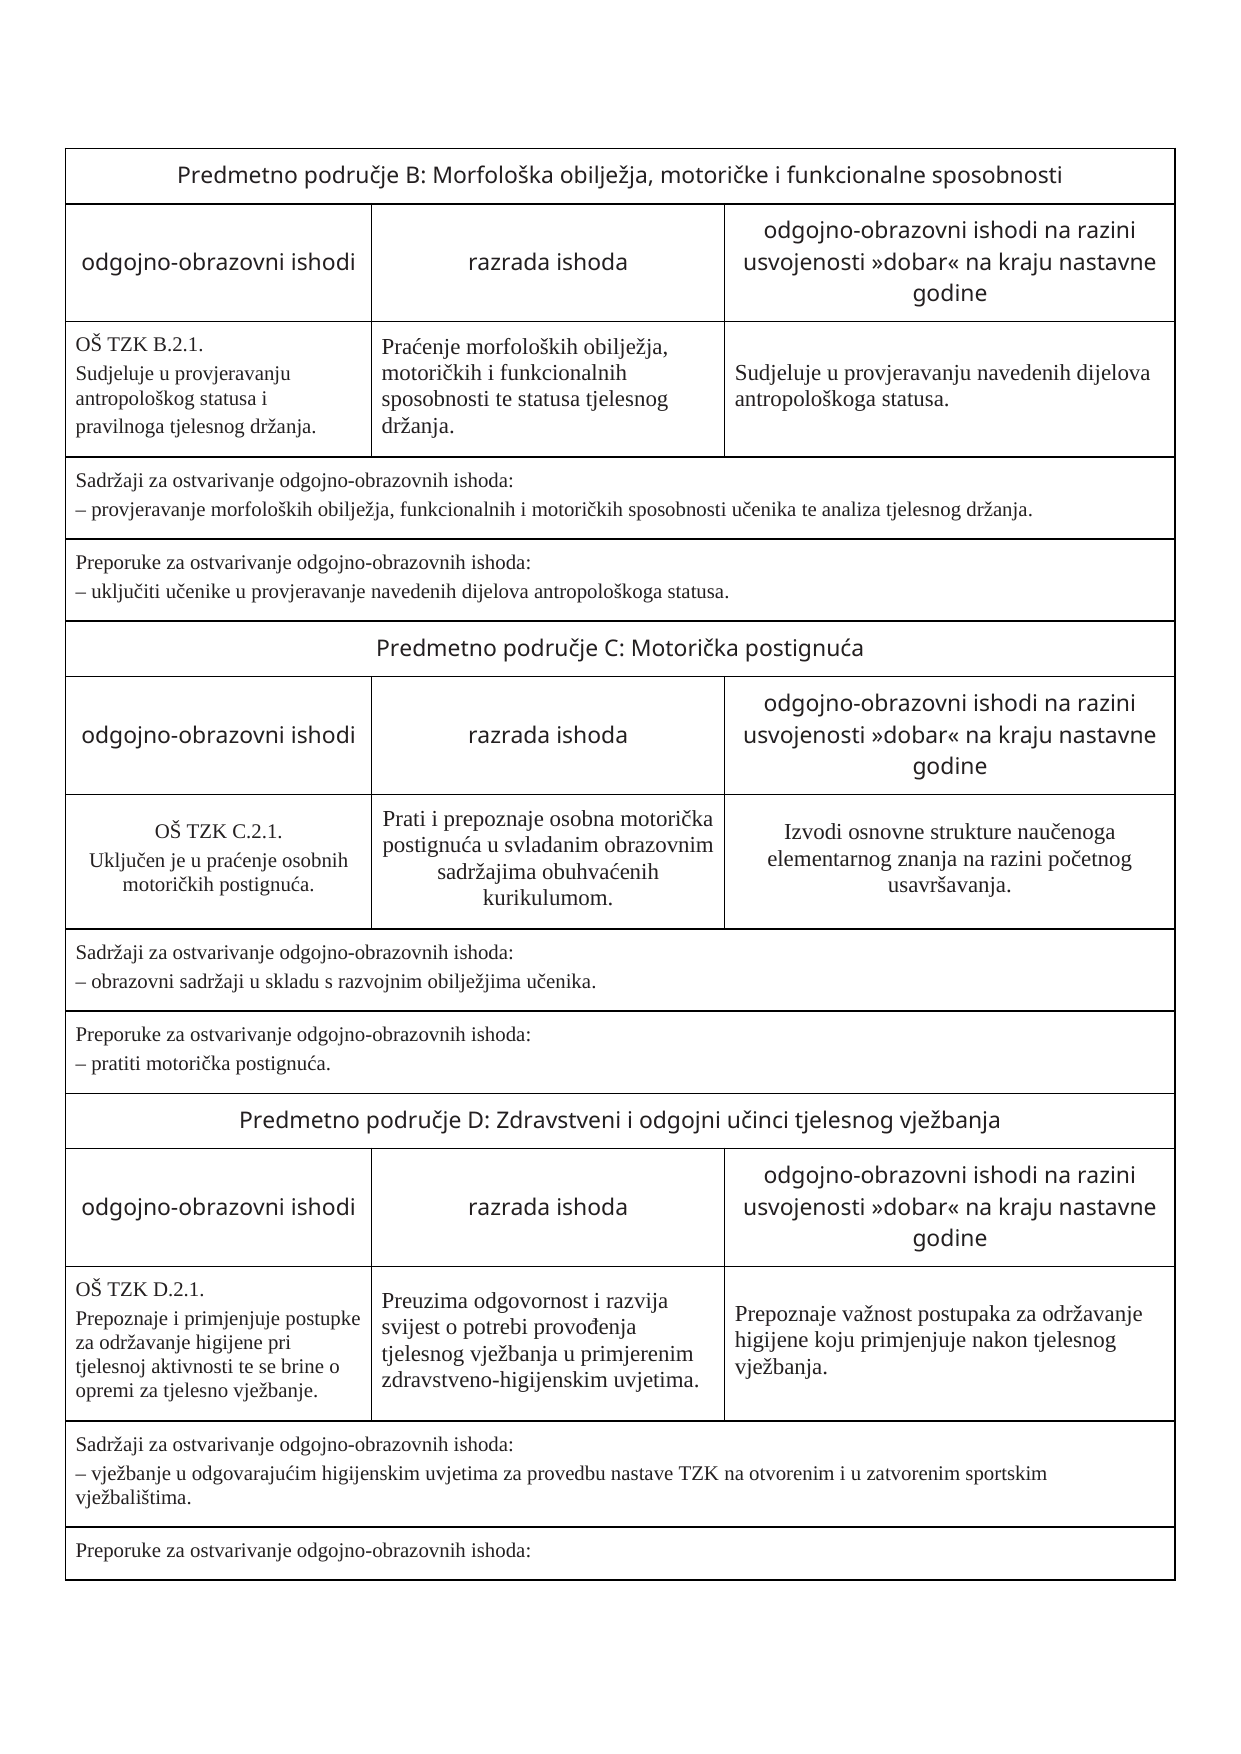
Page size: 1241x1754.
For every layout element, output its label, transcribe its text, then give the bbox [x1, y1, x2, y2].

table_cell Sadržaji za ostvarivanje odgojno-obrazovnih ishoda: – provjeravanje morfoloških obilježja, funkcionalnih i motoričkih sposobnosti učenika te analiza tjelesnog držanja. [66, 458, 1174, 538]
table_cell OŠ TZK D.2.1. Prepoznaje i primjenjuje postupke za održavanje higijene pri tjelesnoj aktivnosti te se brine o opremi za tjelesno vježbanje. [66, 1267, 371, 1420]
table_cell Predmetno područje D: Zdravstveni i odgojni učinci tjelesnog vježbanja [66, 1094, 1174, 1148]
table_cell odgojno-obrazovni ishodi na razini usvojenosti »dobar« na kraju nastavne godine [725, 205, 1174, 321]
table_cell odgojno-obrazovni ishodi [66, 677, 371, 793]
table_cell razrada ishoda [372, 677, 724, 793]
table_cell OŠ TZK C.2.1. Uključen je u praćenje osobnih motoričkih postignuća. [66, 795, 371, 928]
table_cell Praćenje morfoloških obilježja, motoričkih i funkcionalnih sposobnosti te statusa tjelesnog držanja. [372, 322, 724, 456]
table_cell Prati i prepoznaje osobna motorička postignuća u svladanim obrazovnim sadržajima obuhvaćenih kurikulumom. [372, 795, 724, 928]
table_cell odgojno-obrazovni ishodi [66, 205, 371, 321]
table_cell OŠ TZK B.2.1. Sudjeluje u provjeravanju antropološkog statusa i pravilnoga tjelesnog držanja. [66, 322, 371, 456]
table_cell Sudjeluje u provjeravanju navedenih dijelova antropološkoga statusa. [725, 322, 1174, 456]
table_cell Predmetno područje C: Motorička postignuća [66, 622, 1174, 676]
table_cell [66, 1528, 1174, 1579]
table_cell razrada ishoda [372, 205, 724, 321]
table_cell Predmetno područje B: Morfološka obilježja, motoričke i funkcionalne sposobnosti [66, 149, 1174, 203]
table_cell odgojno-obrazovni ishodi [66, 1149, 371, 1266]
table_cell Preporuke za ostvarivanje odgojno-obrazovnih ishoda: – uključiti učenike u provjeravanje navedenih dijelova antropološkoga statusa. [66, 540, 1174, 620]
table_cell Sadržaji za ostvarivanje odgojno-obrazovnih ishoda: – vježbanje u odgovarajućim higijenskim uvjetima za provedbu nastave TZK na otvorenim i u zatvorenim sportskim vježbalištima. [66, 1422, 1174, 1526]
table_cell Izvodi osnovne strukture naučenoga elementarnog znanja na razini početnog usavršavanja. [725, 795, 1174, 928]
table_cell Preporuke za ostvarivanje odgojno-obrazovnih ishoda: – pratiti motorička postignuća. [66, 1012, 1174, 1092]
table_cell Preuzima odgovornost i razvija svijest o potrebi provođenja tjelesnog vježbanja u primjerenim zdravstveno-higijenskim uvjetima. [372, 1267, 724, 1420]
table_cell Prepoznaje važnost postupaka za održavanje higijene koju primjenjuje nakon tjelesnog vježbanja. [725, 1267, 1174, 1420]
table_cell razrada ishoda [372, 1149, 724, 1266]
table_cell odgojno-obrazovni ishodi na razini usvojenosti »dobar« na kraju nastavne godine [725, 677, 1174, 793]
table_cell Sadržaji za ostvarivanje odgojno-obrazovnih ishoda: – obrazovni sadržaji u skladu s razvojnim obilježjima učenika. [66, 930, 1174, 1010]
table_cell odgojno-obrazovni ishodi na razini usvojenosti »dobar« na kraju nastavne godine [725, 1149, 1174, 1266]
